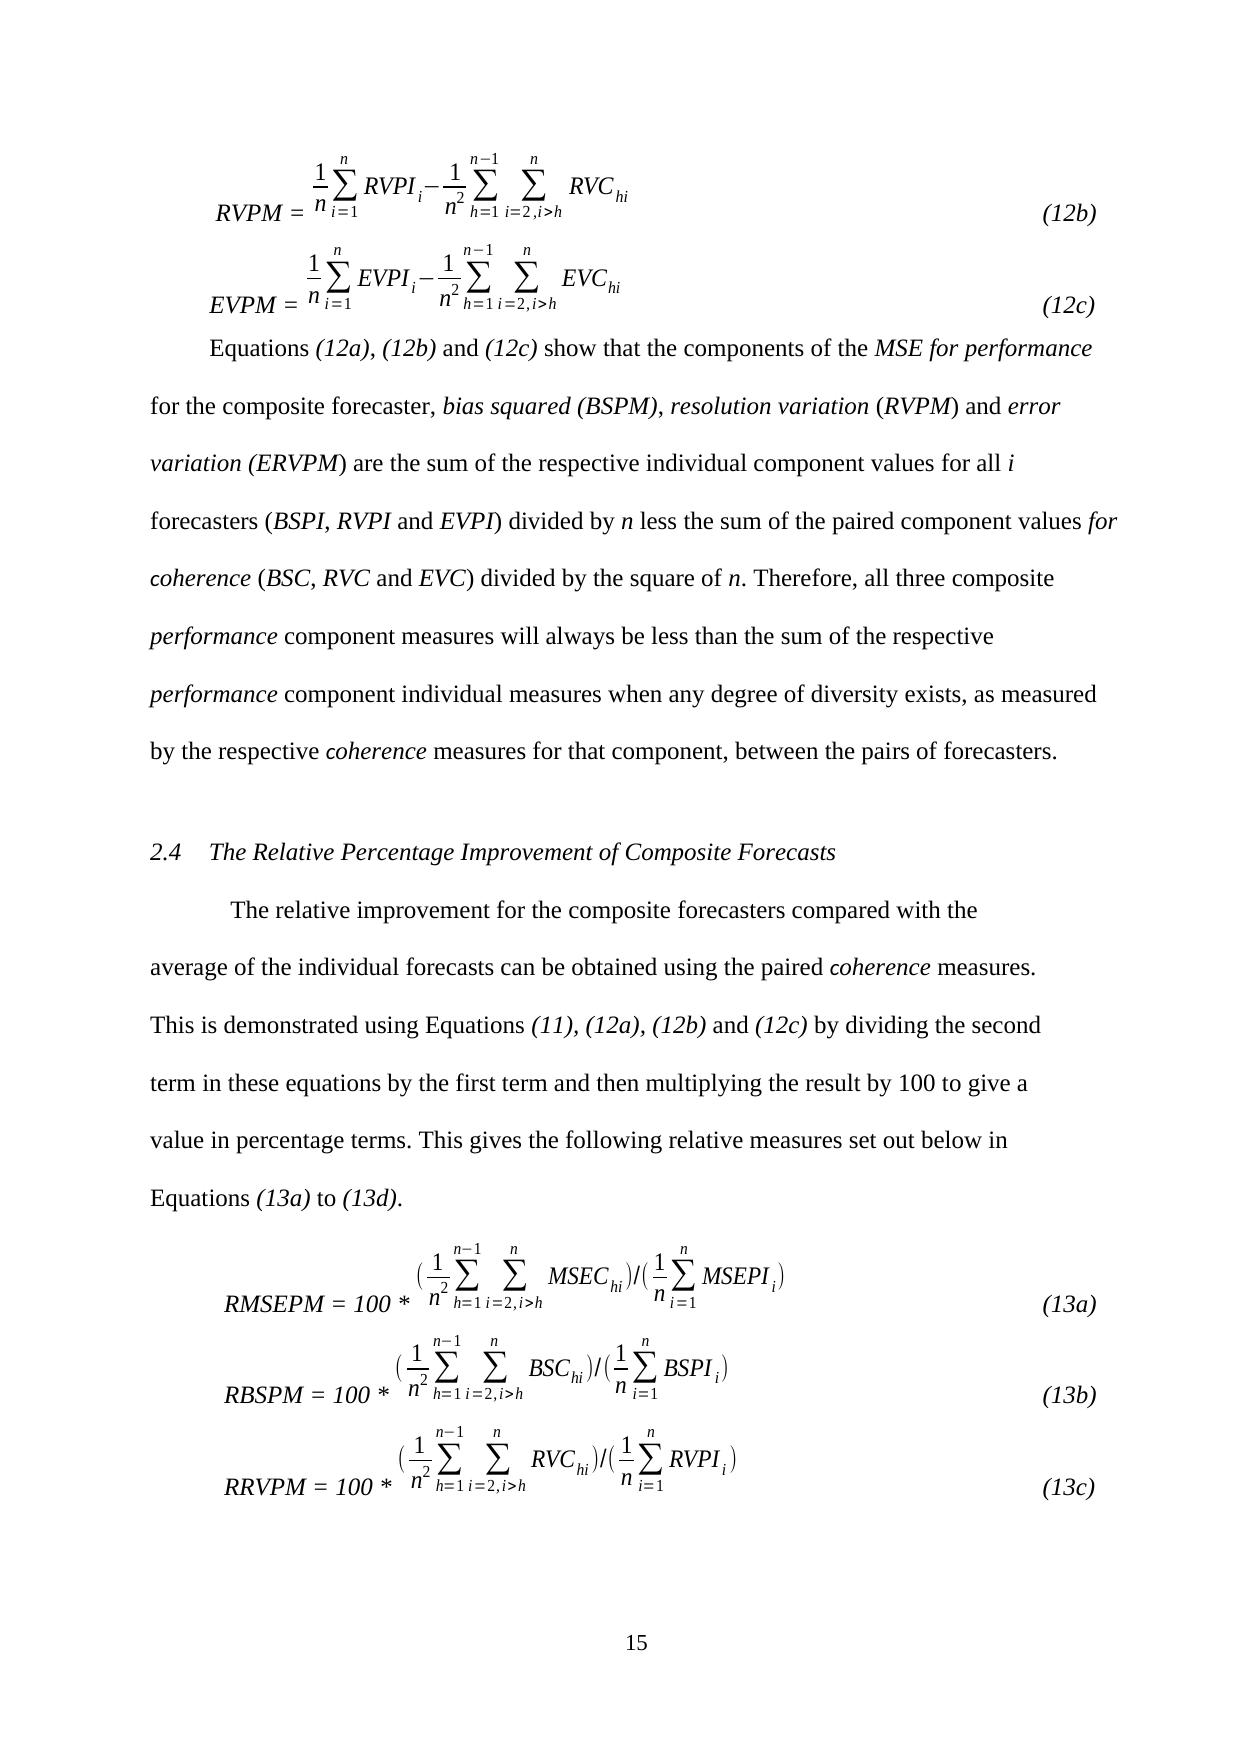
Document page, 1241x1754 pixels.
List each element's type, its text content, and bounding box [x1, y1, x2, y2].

text Equations (12a), (12b) and (12c) show that the components of the MSE for performance for the composite forecaster, bias squared (BSPM), resolution variation (RVPM) and error variation (ERVPM) are the sum of the respective individual component values for all i forecasters (BSPI, RVPI and EVPI) divided by n less the sum of the paired component values for coherence (BSC, RVC and EVC) divided by the square of n. Therefore, all three composite performance component measures will always be less than the sum of the respective performance component individual measures when any degree of diversity exists, as measured by the respective coherence measures for that component, between the pairs of forecasters. [150, 333, 1122, 765]
text 2.4 The Relative Percentage Improvement of Composite Forecasts [150, 837, 1054, 866]
text RMSEPM = 100 * (13a) [150, 1240, 1122, 1317]
text RVPM = (12b) [150, 150, 1122, 227]
text RBSPM = 100 * (13b) RRVPM = 100 * (13c) [150, 1332, 1122, 1501]
text EVPM = (12c) [150, 242, 1122, 319]
text The relative improvement for the composite forecasters compared with the average of the individual forecasts can be obtained using the paired coherence measures. This is demonstrated using Equations (11), (12a), (12b) and (12c) by dividing the second term in these equations by the first term and then multiplying the result by 100 to give a value in percentage terms. This gives the following relative measures set out below in Equations (13a) to (13d). [150, 895, 1054, 1211]
